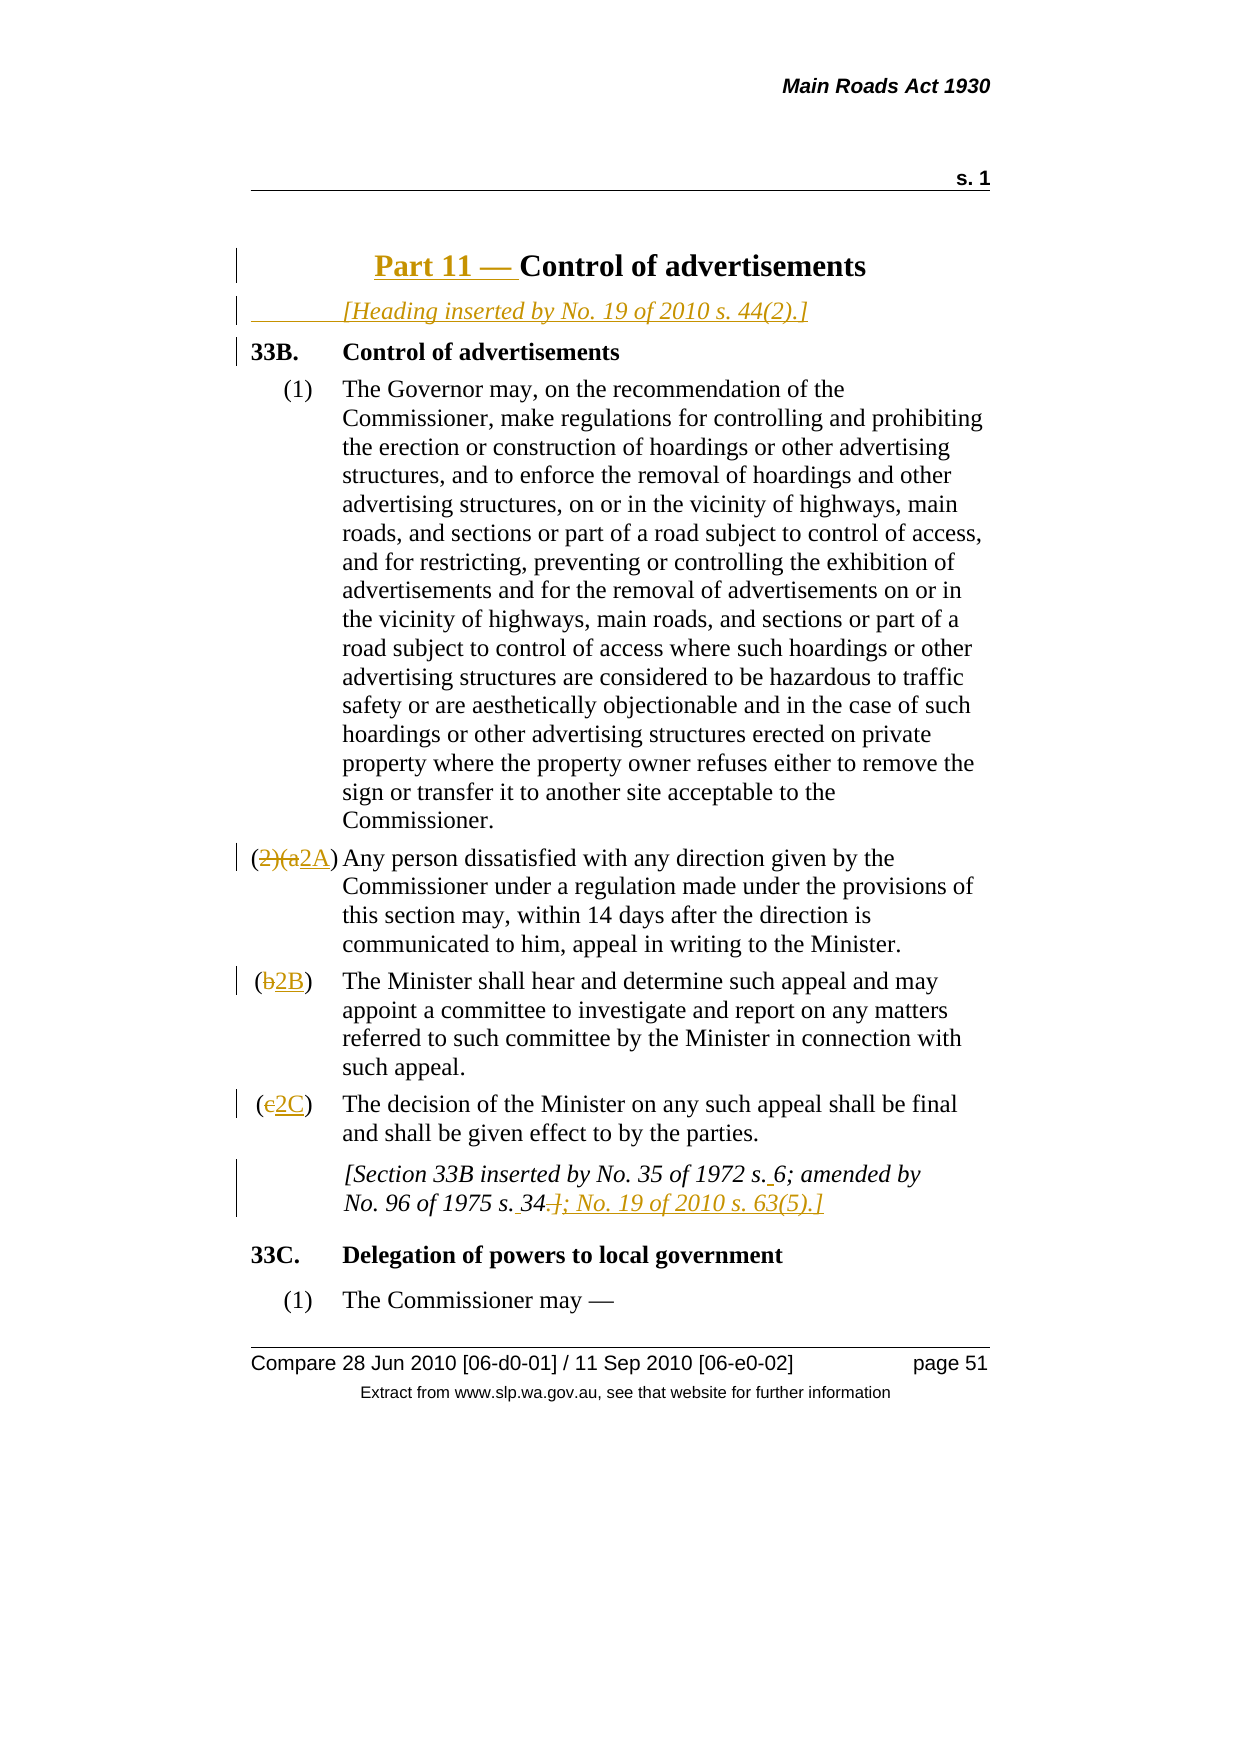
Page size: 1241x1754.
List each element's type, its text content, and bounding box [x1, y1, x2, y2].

subtitle 33C. Delegation of powers to local government [251, 1240, 990, 1268]
text () The decision of the Minister on any such appeal shall be final and shall be given effect to by the parties. [251, 1089, 990, 1147]
text () Any person dissatisfied with any direction given by the Commissioner under a regulation made under the provisions of this section may, within 14 days after the direction is communicated to him, appeal in writing to the Minister. [251, 843, 990, 958]
text [Section 33B inserted by No. 35 of 1972 s.6; amended by No. 96 of 1975 s.34 [251, 1159, 990, 1217]
text () The Minister shall hear and determine such appeal and may appoint a committee to investigate and report on any matters referred to such committee by the Minister in connection with such appeal. [251, 966, 990, 1081]
text (1) The Governor may, on the recommendation of the Commissioner, make regulations for controlling and prohibiting the erection or construction of hoardings or other advertising structures, and to enforce the removal of hoardings and other advertising structures, on or in the vicinity of highways, main roads, and sections or part of a road subject to control of access, and for restricting, preventing or controlling the exhibition of advertisements and for the removal of advertisements on or in the vicinity of highways, main roads, and sections or part of a road subject to control of access where such hoardings or other advertising structures are considered to be hazardous to traffic safety or are aesthetically objectionable and in the case of such hoardings or other advertising structures erected on private property where the property owner refuses either to remove the sign or transfer it to another site acceptable to the Commissioner. [251, 374, 990, 834]
subtitle 33B. Control of advertisements [251, 337, 990, 366]
text (1) The Commissioner may — [251, 1285, 990, 1314]
subtitle Control of advertisements [251, 247, 990, 283]
